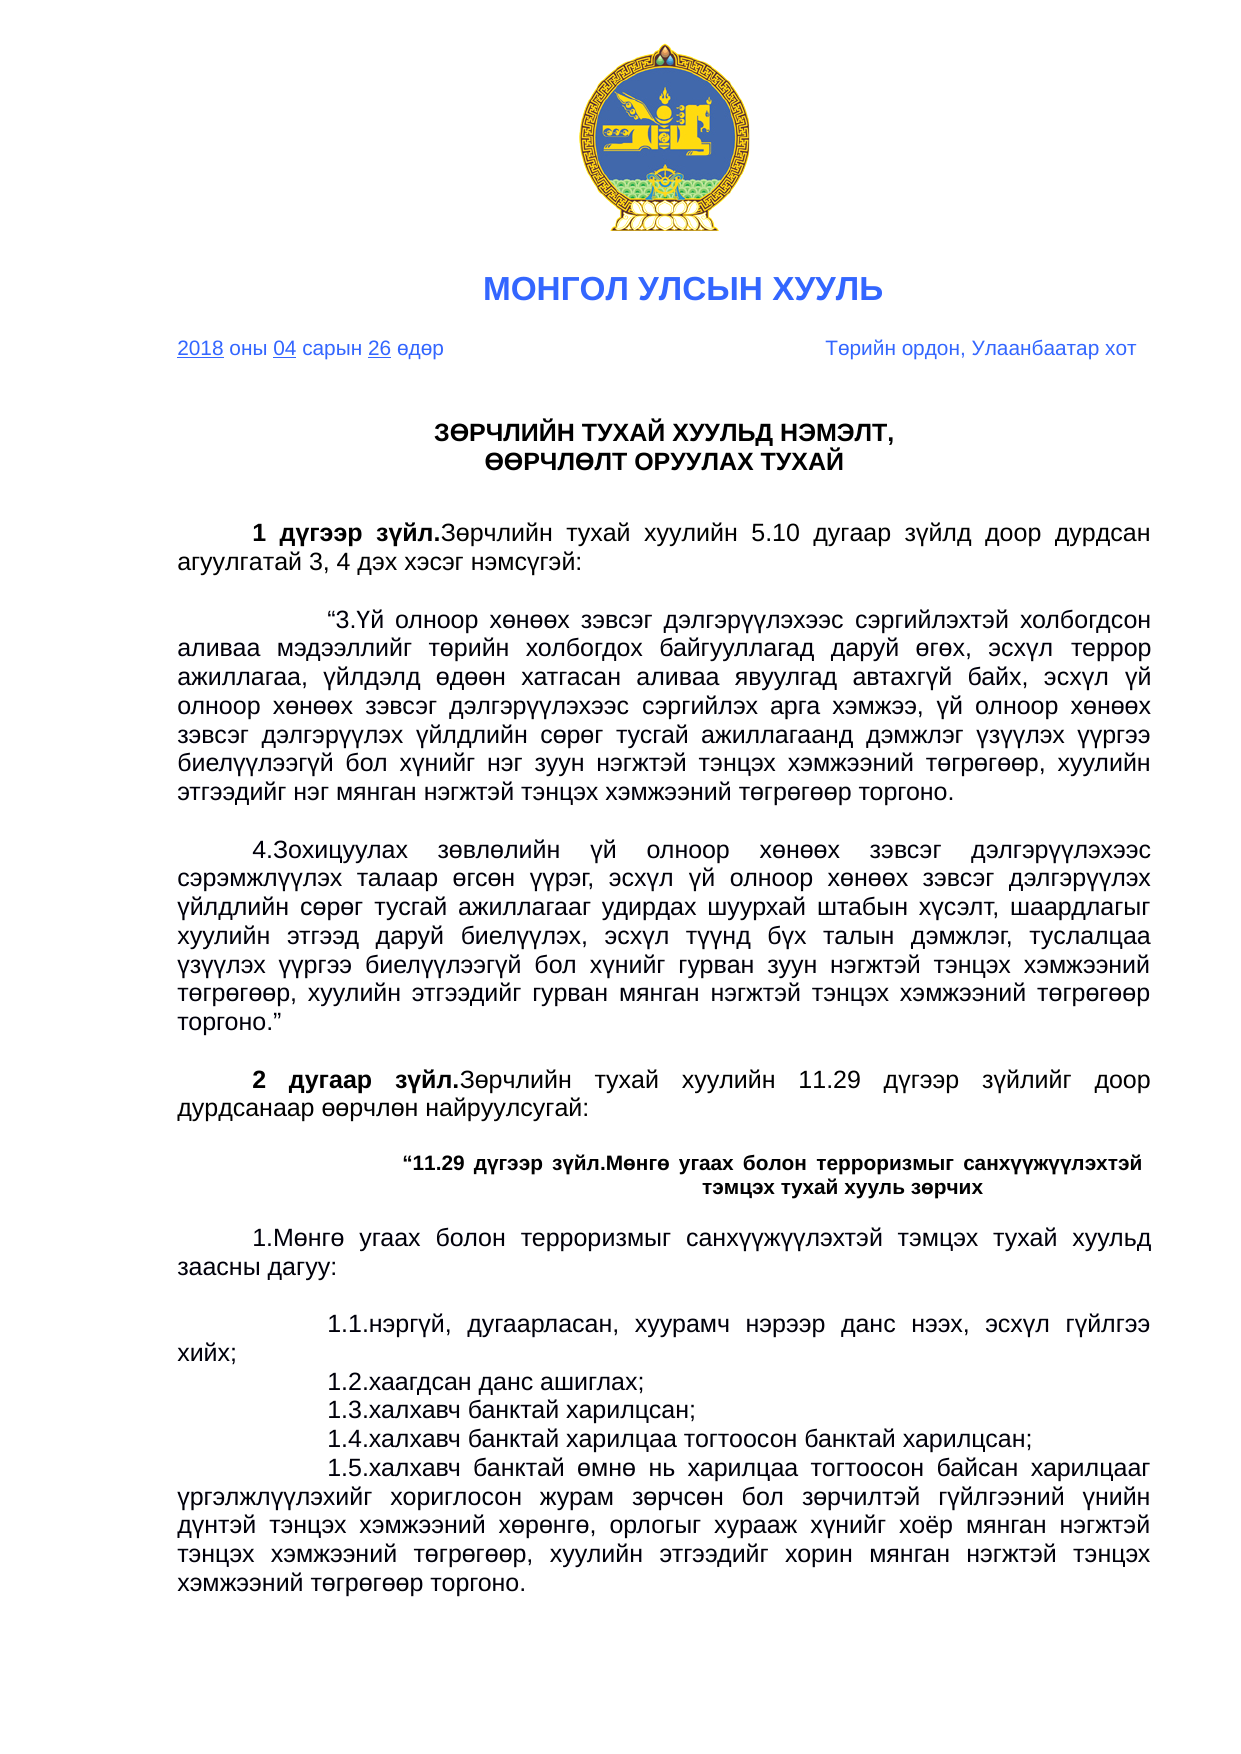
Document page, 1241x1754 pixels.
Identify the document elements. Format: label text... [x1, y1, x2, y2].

text “11.29 дүгээр зүйл.Мөнгө угаах болон терроризмыг санхүүжүүлэхтэй тэмцэх тухай хууль зөрчих [252, 1151, 1151, 1199]
text 1.Мөнгө угаах болон терроризмыг санхүүжүүлэхтэй тэмцэх тухай хуульд заасны дагуу: [177, 1223, 1151, 1280]
text ӨӨРЧЛӨЛТ ОРУУЛАХ ТУХАЙ [177, 446, 1151, 475]
text 1.5.халхавч банктай өмнө нь харилцаа тогтоосон байсан харилцааг үргэлжлүүлэхийг хориглосон журам зөрчсөн бол зөрчилтэй гүйлгээний үнийн дүнтэй тэнцэх хэмжээний хөрөнгө, орлогыг хурааж хүнийг хоёр мянган нэгжтэй тэнцэх хэмжээний төгрөгөөр, хуулийн этгээдийг хорин мянган нэгжтэй тэнцэх хэмжээний төгрөгөөр торгоно. [177, 1453, 1151, 1596]
text 2018 оны 04 сарын 26 өдөр Төрийн ордон, Улаанбаатар хот [177, 336, 1151, 360]
text 2 дугаар зүйл.Зөрчлийн тухай хуулийн 11.29 дүгээр зүйлийг доор дурдсанаар өөрчлөн найруулсугай: [177, 1064, 1151, 1122]
text 1 дүгээр зүйл.Зөрчлийн тухай хуулийн 5.10 дугаар зүйлд доор дурдсан агуулгатай 3, 4 дэх хэсэг нэмсүгэй: [177, 518, 1151, 576]
text ЗӨРЧЛИЙН ТУХАЙ ХУУЛЬД НЭМЭЛТ, [177, 418, 1151, 446]
title МОНГОЛ УЛСЫН ХУУЛЬ [177, 269, 1189, 307]
picture [579, 43, 750, 231]
text 1.2.хаагдсан данс ашиглах; [177, 1366, 1151, 1395]
text 1.4.халхавч банктай харилцаа тогтоосон банктай харилцсан; [177, 1424, 1151, 1453]
text 4.Зохицуулах зөвлөлийн үй олноор хөнөөх зэвсэг дэлгэрүүлэхээс сэрэмжлүүлэх талаар өгсөн үүрэг, эсхүл үй олноор хөнөөх зэвсэг дэлгэрүүлэх үйлдлийн сөрөг тусгай ажиллагааг удирдах шуурхай штабын хүсэлт, шаардлагыг хуулийн этгээд даруй биелүүлэх, эсхүл түүнд бүх талын дэмжлэг, туслалцаа үзүүлэх үүргээ биелүүлээгүй бол хүнийг гурван зуун нэгжтэй тэнцэх хэмжээний төгрөгөөр, хуулийн этгээдийг гурван мянган нэгжтэй тэнцэх хэмжээний төгрөгөөр торгоно.” [177, 834, 1151, 1036]
text 1.3.халхавч банктай харилцсан; [177, 1395, 1151, 1424]
text 1.1.нэргүй, дугаарласан, хуурамч нэрээр данс нээх, эсхүл гүйлгээ хийх; [177, 1309, 1151, 1366]
text “3.Үй олноор хөнөөх зэвсэг дэлгэрүүлэхээс сэргийлэхтэй холбогдсон аливаа мэдээллийг төрийн холбогдох байгууллагад даруй өгөх, эсхүл террор ажиллагаа, үйлдэлд өдөөн хатгасан аливаа явуулгад автахгүй байх, эсхүл үй олноор хөнөөх зэвсэг дэлгэрүүлэхээс сэргийлэх арга хэмжээ, үй олноор хөнөөх зэвсэг дэлгэрүүлэх үйлдлийн сөрөг тусгай ажиллагаанд дэмжлэг үзүүлэх үүргээ биелүүлээгүй бол хүнийг нэг зуун нэгжтэй тэнцэх хэмжээний төгрөгөөр, хуулийн этгээдийг нэг мянган нэгжтэй тэнцэх хэмжээний төгрөгөөр торгоно. [177, 604, 1151, 806]
